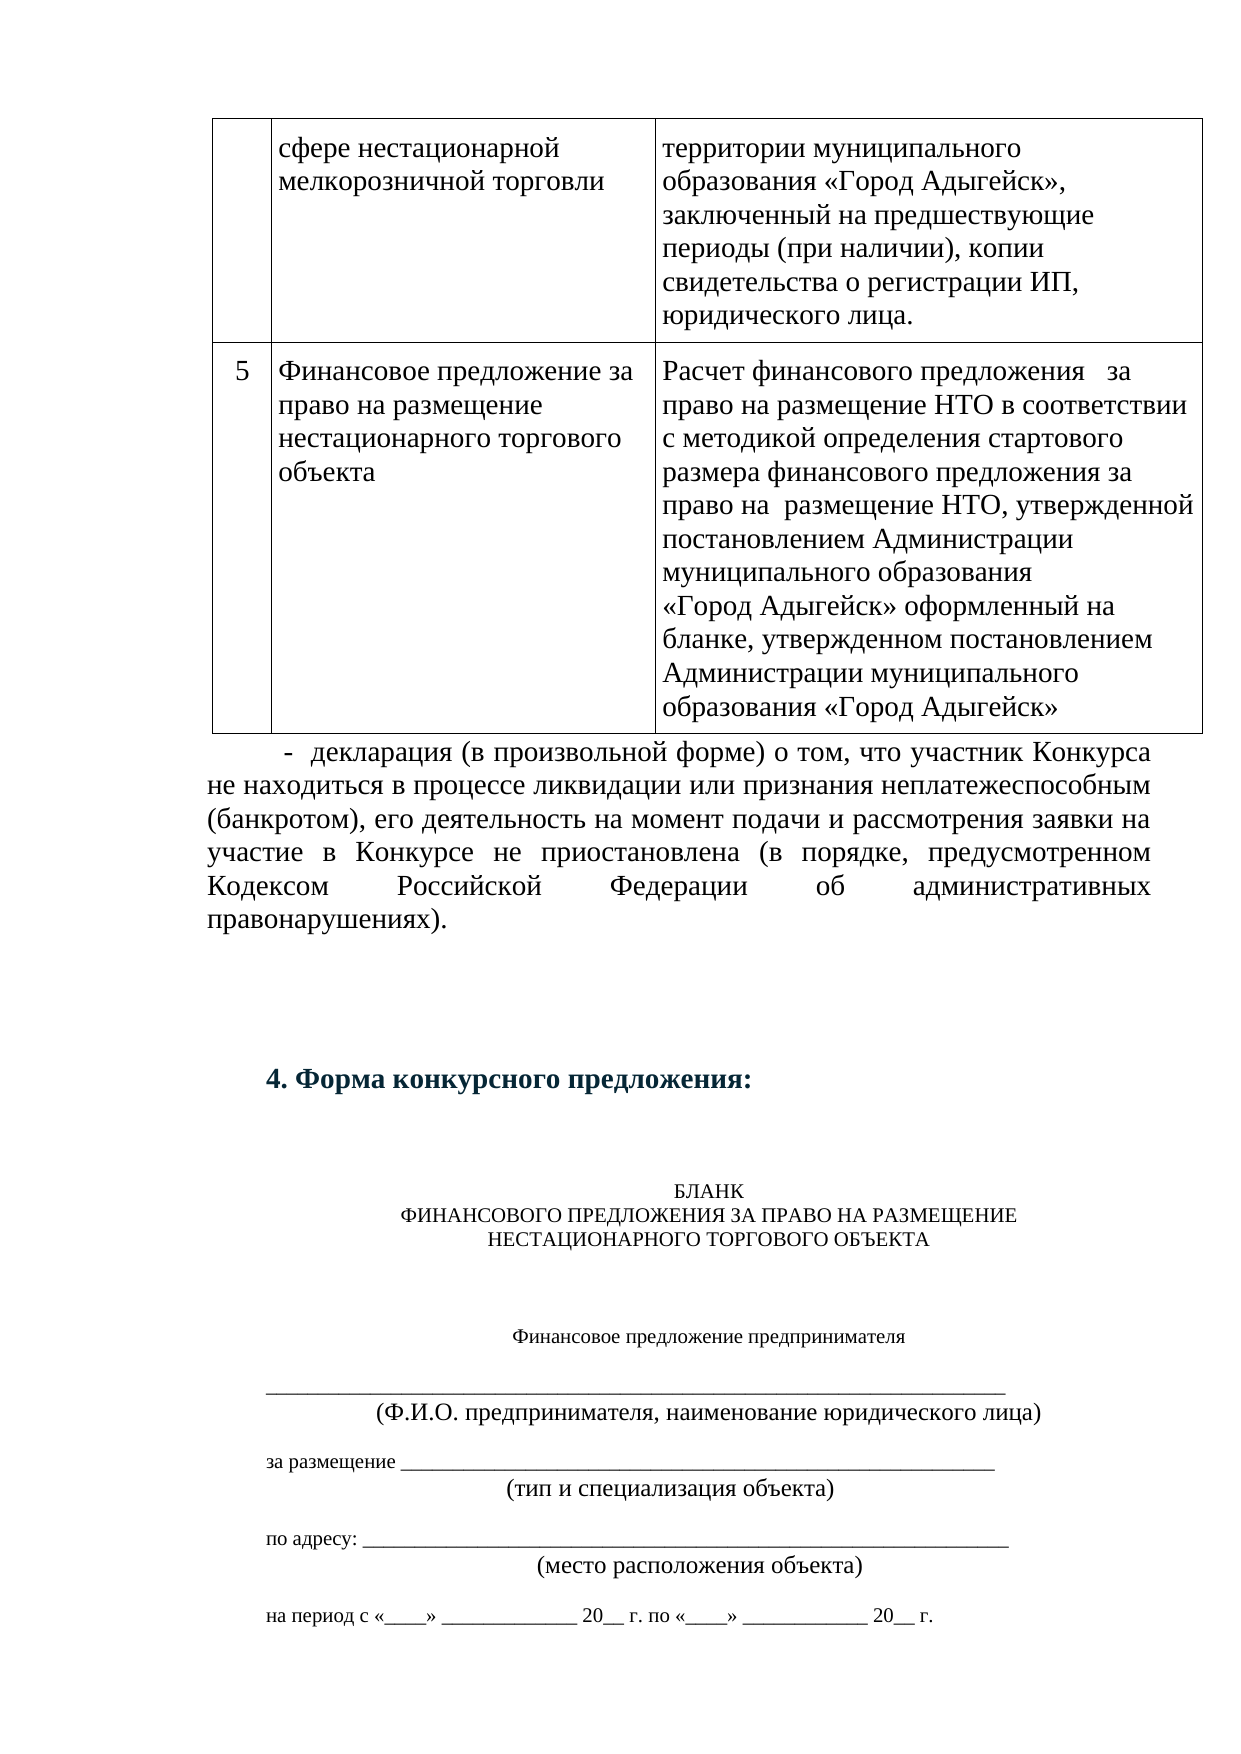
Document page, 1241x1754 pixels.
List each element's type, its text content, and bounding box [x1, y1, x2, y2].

text ФИНАНСОВОГО ПРЕДЛОЖЕНИЯ ЗА ПРАВО НА РАЗМЕЩЕНИЕ [207, 1203, 1152, 1227]
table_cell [272, 119, 655, 342]
text 4. Форма конкурсного предложения: [207, 1062, 1152, 1095]
text БЛАНК [207, 1179, 1152, 1203]
table_cell 5 [213, 343, 271, 733]
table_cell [656, 119, 1202, 342]
table_cell 4 [213, 119, 271, 342]
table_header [166, 1324, 1163, 1627]
table_cell Финансовое предложение за право на размещение нестационарного торгового объекта [272, 343, 655, 733]
table_cell Расчет финансового предложения за право на размещение НТО в соответствии с методикой определения стартового размера финансового предложения за право на размещение НТО, утвержденной постановлением Администрации муниципального образования «Город Адыгейск» оформленный на бланке, утвержденном постановлением Администрации муниципального образования «Город Адыгейск» [656, 343, 1202, 733]
text - декларация (в произвольной форме) о том, что участник Конкурса не находиться в процессе ликвидации или признания неплатежеспособным (банкротом), его деятельность на момент подачи и рассмотрения заявки на участие в Конкурсе не приостановлена (в порядке, предусмотренном Кодексом Российской Федерации об административных правонарушениях). [207, 734, 1152, 935]
text НЕСТАЦИОНАРНОГО ТОРГОВОГО ОБЪЕКТА [207, 1227, 1152, 1251]
